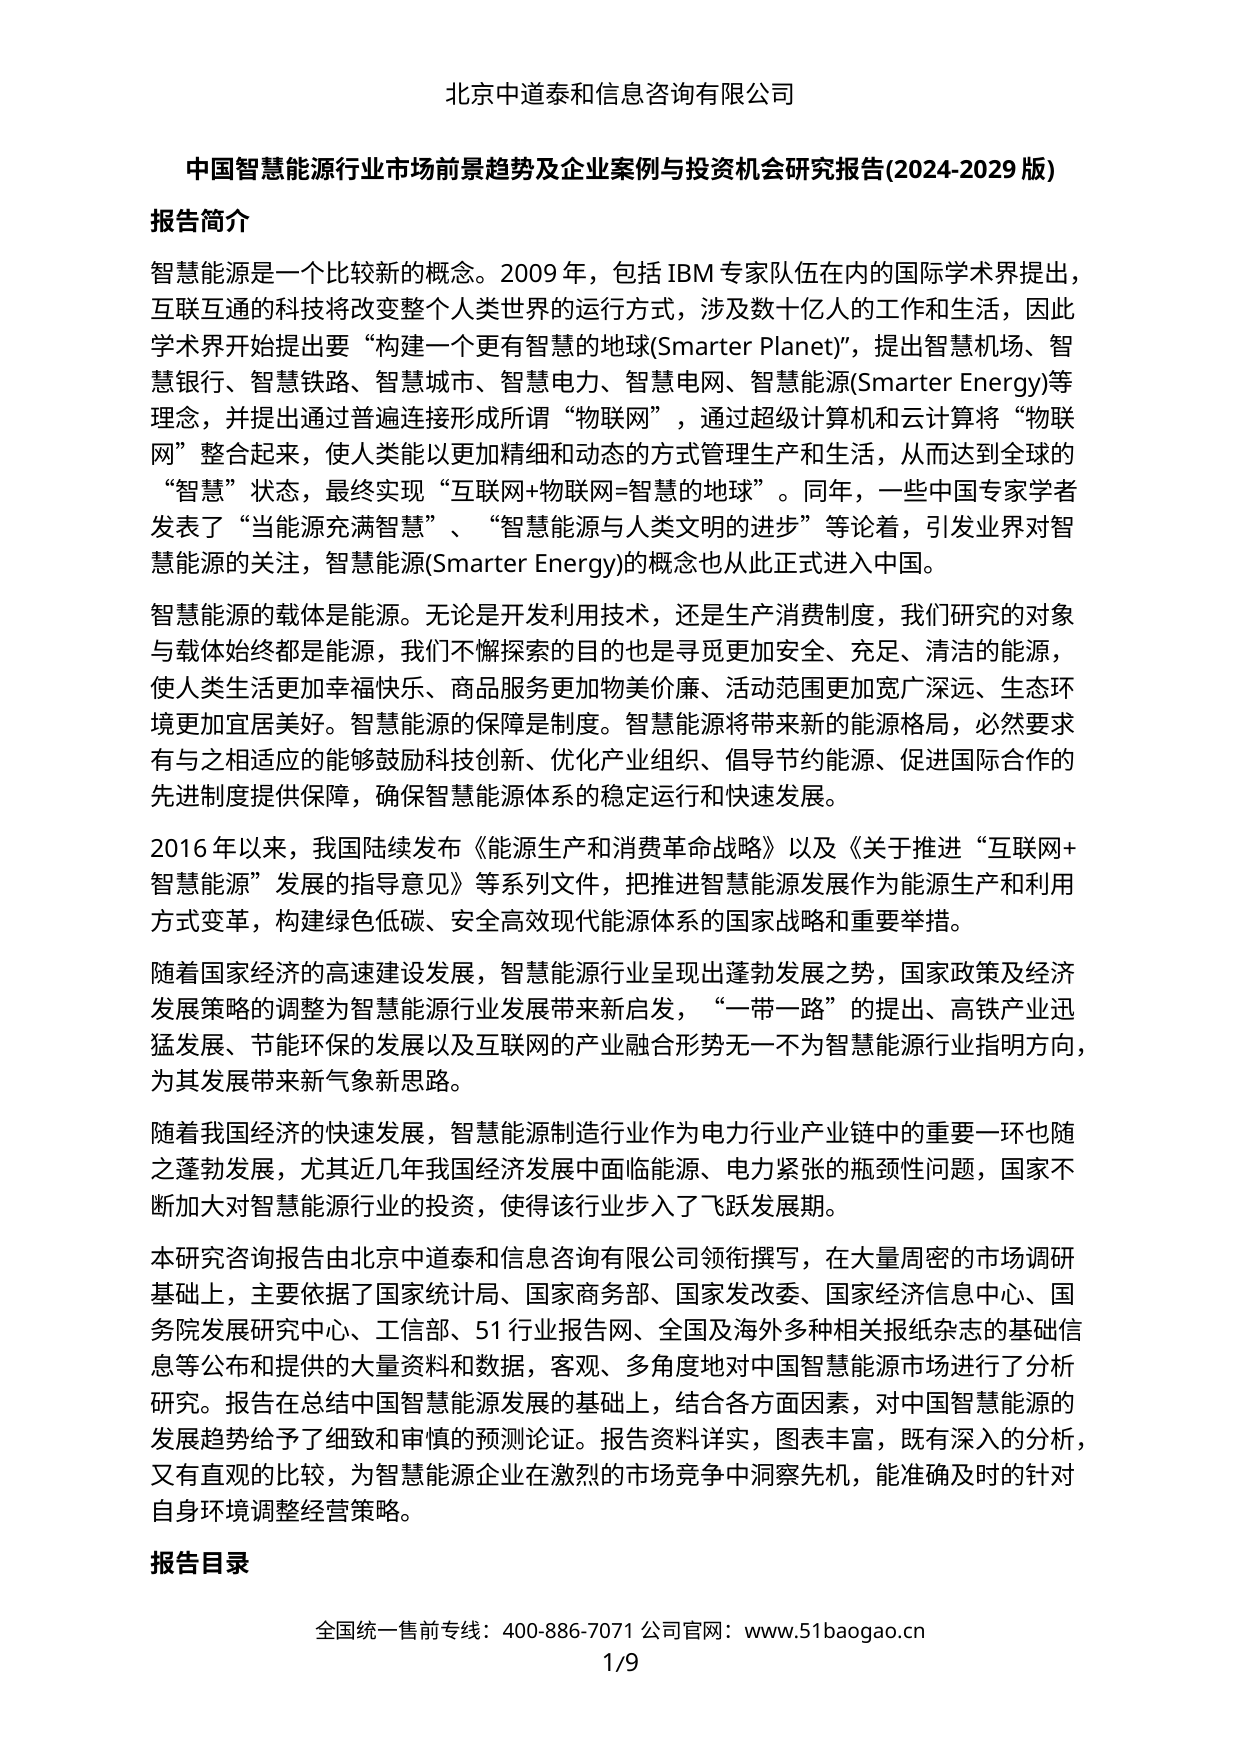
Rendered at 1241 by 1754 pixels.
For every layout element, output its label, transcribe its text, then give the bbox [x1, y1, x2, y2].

text 2016年以来，我国陆续发布《能源生产和消费革命战略》以及《关于推进“互联网+智慧能源”发展的指导意见》等系列文件，把推进智慧能源发展作为能源生产和利用方式变革，构建绿色低碳、安全高效现代能源体系的国家战略和重要举措。 [150, 829, 1090, 937]
text 智慧能源是一个比较新的概念。2009年，包括IBM专家队伍在内的国际学术界提出，互联互通的科技将改变整个人类世界的运行方式，涉及数十亿人的工作和生活，因此学术界开始提出要“构建一个更有智慧的地球(Smarter Planet)”，提出智慧机场、智慧银行、智慧铁路、智慧城市、智慧电力、智慧电网、智慧能源(Smarter Energy)等理念，并提出通过普遍连接形成所谓“物联网”，通过超级计算机和云计算将“物联网”整合起来，使人类能以更加精细和动态的方式管理生产和生活，从而达到全球的“智慧”状态，最终实现“互联网+物联网=智慧的地球”。同年，一些中国专家学者发表了“当能源充满智慧”、“智慧能源与人类文明的进步”等论着，引发业界对智慧能源的关注，智慧能源(Smarter Energy)的概念也从此正式进入中国。 [150, 254, 1090, 580]
text 报告目录 [150, 1544, 1090, 1580]
text 中国智慧能源行业市场前景趋势及企业案例与投资机会研究报告(2024-2029版) [150, 150, 1090, 186]
text 本研究咨询报告由北京中道泰和信息咨询有限公司领衔撰写，在大量周密的市场调研基础上，主要依据了国家统计局、国家商务部、国家发改委、国家经济信息中心、国务院发展研究中心、工信部、51行业报告网、全国及海外多种相关报纸杂志的基础信息等公布和提供的大量资料和数据，客观、多角度地对中国智慧能源市场进行了分析研究。报告在总结中国智慧能源发展的基础上，结合各方面因素，对中国智慧能源的发展趋势给予了细致和审慎的预测论证。报告资料详实，图表丰富，既有深入的分析，又有直观的比较，为智慧能源企业在激烈的市场竞争中洞察先机，能准确及时的针对自身环境调整经营策略。 [150, 1238, 1090, 1528]
text 报告简介 [150, 202, 1090, 238]
text 随着我国经济的快速发展，智慧能源制造行业作为电力行业产业链中的重要一环也随之蓬勃发展，尤其近几年我国经济发展中面临能源、电力紧张的瓶颈性问题，国家不断加大对智慧能源行业的投资，使得该行业步入了飞跃发展期。 [150, 1114, 1090, 1222]
text 随着国家经济的高速建设发展，智慧能源行业呈现出蓬勃发展之势，国家政策及经济发展策略的调整为智慧能源行业发展带来新启发，“一带一路”的提出、高铁产业迅猛发展、节能环保的发展以及互联网的产业融合形势无一不为智慧能源行业指明方向，为其发展带来新气象新思路。 [150, 953, 1090, 1098]
text 智慧能源的载体是能源。无论是开发利用技术，还是生产消费制度，我们研究的对象与载体始终都是能源，我们不懈探索的目的也是寻觅更加安全、充足、清洁的能源，使人类生活更加幸福快乐、商品服务更加物美价廉、活动范围更加宽广深远、生态环境更加宜居美好。智慧能源的保障是制度。智慧能源将带来新的能源格局，必然要求有与之相适应的能够鼓励科技创新、优化产业组织、倡导节约能源、促进国际合作的先进制度提供保障，确保智慧能源体系的稳定运行和快速发展。 [150, 596, 1090, 813]
